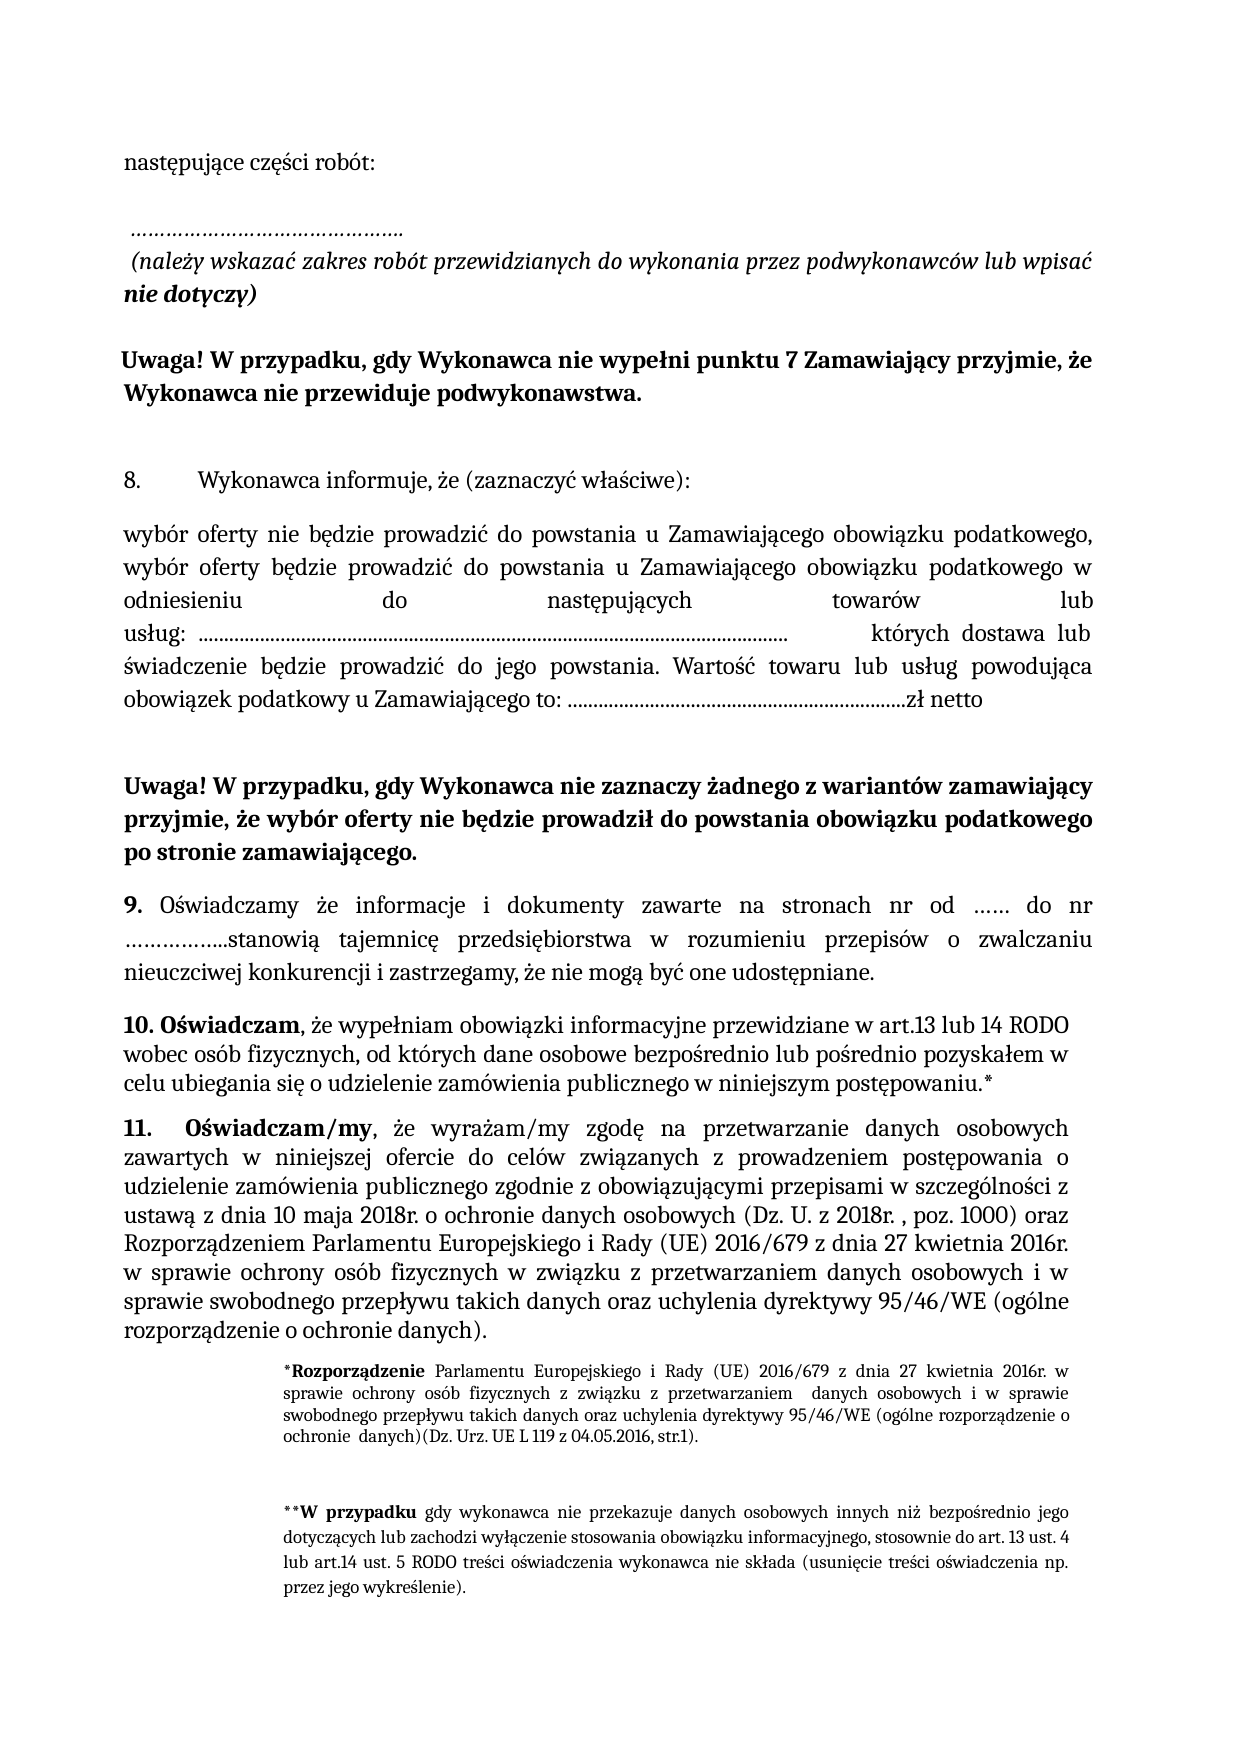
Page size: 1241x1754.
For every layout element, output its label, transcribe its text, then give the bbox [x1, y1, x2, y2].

text następujące części robót: [123, 148, 1094, 176]
text Uwaga! W przypadku, gdy Wykonawca nie zaznaczy żadnego z wariantów zamawiający przyjmie, że wybór oferty nie będzie prowadził do powstania obowiązku podatkowego po stronie zamawiającego. [123, 772, 1094, 866]
text 11. Oświadczam/my, że wyrażam/my zgodę na przetwarzanie danych osobowych zawartych w niniejszej ofercie do celów związanych z prowadzeniem postępowania o udzielenie zamówienia publicznego zgodnie z obowiązującymi przepisami w szczególności z ustawą z dnia 10 maja 2018r. o ochronie danych osobowych (Dz. U. z 2018r. , poz. 1000) oraz Rozporządzeniem Parlamentu Europejskiego i Rady (UE) 2016/679 z dnia 27 kwietnia 2016r. w sprawie ochrony osób fizycznych w związku z przetwarzaniem danych osobowych i w sprawie swobodnego przepływu takich danych oraz uchylenia dyrektywy 95/46/WE (ogólne rozporządzenie o ochronie danych). [123, 1114, 1070, 1344]
text (należy wskazać zakres robót przewidzianych do wykonania przez podwykonawców lub wpisać nie dotyczy) [123, 247, 1094, 308]
list *Rozporządzenie Parlamentu Europejskiego i Rady (UE) 2016/679 z dnia 27 kwietnia 2016r. w sprawie ochrony osób fizycznych z związku z przetwarzaniem danych osobowych i w sprawie swobodnego przepływu takich danych oraz uchylenia dyrektywy 95/46/WE (ogólne rozporządzenie o ochronie danych)(Dz. Urz. UE L 119 z 04.05.2016, str.1). [283, 1361, 1070, 1447]
text 8. Wykonawca informuje, że (zaznaczyć właściwe): [123, 466, 1094, 494]
text 9. Oświadczamy że informacje i dokumenty zawarte na stronach nr od …… do nr ……………..stanowią tajemnicę przedsiębiorstwa w rozumieniu przepisów o zwalczaniu nieuczciwej konkurencji i zastrzegamy, że nie mogą być one udostępniane. [123, 891, 1094, 986]
text ………………………………………. [123, 214, 1094, 242]
text Uwaga! W przypadku, gdy Wykonawca nie wypełni punktu 7 Zamawiający przyjmie, że Wykonawca nie przewiduje podwykonawstwa. [109, 346, 1094, 408]
list **W przypadku gdy wykonawca nie przekazuje danych osobowych innych niż bezpośrednio jego dotyczących lub zachodzi wyłączenie stosowania obowiązku informacyjnego, stosownie do art. 13 ust. 4 lub art.14 ust. 5 RODO treści oświadczenia wykonawca nie składa (usunięcie treści oświadczenia np. przez jego wykreślenie). [283, 1502, 1070, 1598]
text 10. Oświadczam, że wypełniam obowiązki informacyjne przewidziane w art.13 lub 14 RODO wobec osób fizycznych, od których dane osobowe bezpośrednio lub pośrednio pozyskałem w celu ubiegania się o udzielenie zamówienia publicznego w niniejszym postępowaniu.* [123, 1011, 1070, 1098]
text wybór oferty nie będzie prowadzić do powstania u Zamawiającego obowiązku podatkowego, wybór oferty będzie prowadzić do powstania u Zamawiającego obowiązku podatkowego w odniesieniu do następujących towarów lub usług: ................................................................................................................... których dostawa lub świadczenie będzie prowadzić do jego powstania. Wartość towaru lub usług powodująca obowiązek podatkowy u Zamawiającego to: ..................................................................zł netto [64, 519, 1094, 713]
